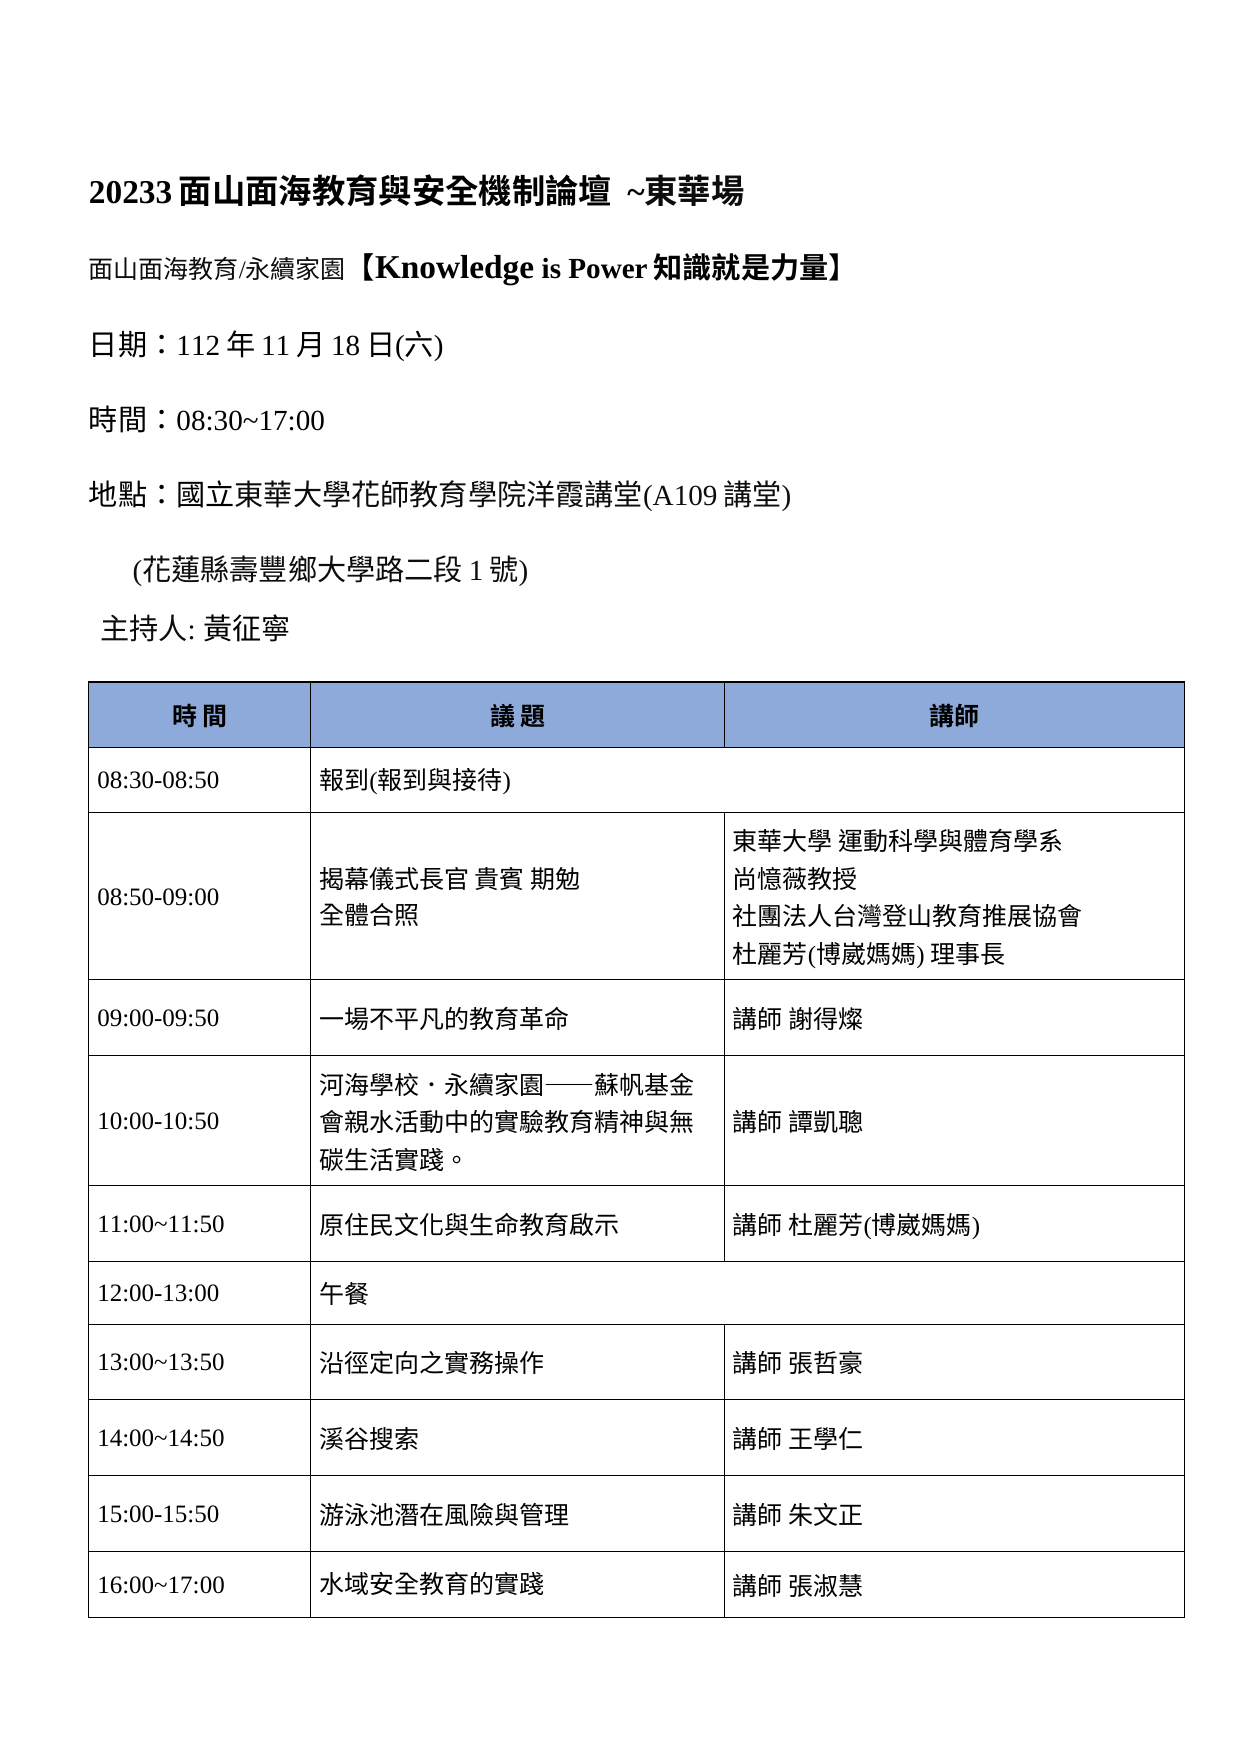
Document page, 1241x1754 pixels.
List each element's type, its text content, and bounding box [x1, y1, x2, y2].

table_cell 河海學校．永續家園——蘇帆基金會親水活動中的實驗教育精神與無碳生活實踐。 [311, 1056, 724, 1185]
table_cell 溪谷搜索 [311, 1400, 724, 1475]
table_cell 講師 譚凱聰 [725, 1056, 1184, 1185]
table_cell 報到(報到與接待) [311, 748, 1184, 812]
table_cell 11:00~11:50 [89, 1186, 310, 1261]
text 時間：08:30~17:00 [89, 381, 916, 456]
table_cell 沿徑定向之實務操作 [311, 1325, 724, 1399]
text 地點：國立東華大學花師教育學院洋霞講堂(A109講堂) [89, 456, 916, 531]
table_cell 13:00~13:50 [89, 1325, 310, 1399]
text (花蓮縣壽豐鄉大學路二段1號) [89, 531, 916, 606]
table_cell 08:50-09:00 [89, 813, 310, 979]
table_cell 講師 王學仁 [725, 1400, 1184, 1475]
table_cell 08:30-08:50 [89, 748, 310, 812]
table_cell 講師 朱文正 [725, 1476, 1184, 1551]
table_cell 16:00~17:00 [89, 1552, 310, 1617]
table_cell 午餐 [311, 1262, 1184, 1323]
table_header 議 題 [311, 683, 724, 747]
text 日期：112年11月18日(六) [89, 306, 916, 381]
table_cell 14:00~14:50 [89, 1400, 310, 1475]
table_cell 講師 張淑慧 [725, 1552, 1184, 1617]
table_cell 水域安全教育的實踐 [311, 1552, 724, 1617]
table_cell 15:00-15:50 [89, 1476, 310, 1551]
table_cell 東華大學 運動科學與體育學系 尚憶薇教授 社團法人台灣登山教育推展協會 杜麗芳(博崴媽媽) 理事長 [725, 813, 1184, 979]
table_header 講師 [725, 683, 1184, 747]
table_header 時 間 [89, 683, 310, 747]
text 主持人: 黃征寧 [100, 606, 916, 648]
text 20233面山面海教育與安全機制論壇 ~東華場 [89, 152, 916, 227]
table_cell 講師 張哲豪 [725, 1325, 1184, 1399]
table_cell 揭幕儀式長官 貴賓 期勉 全體合照 [311, 813, 724, 979]
table_cell 09:00-09:50 [89, 980, 310, 1055]
table_cell 講師 杜麗芳(博崴媽媽) [725, 1186, 1184, 1261]
text 面山面海教育/永續家園【Knowledge is Power知識就是力量】 [89, 229, 916, 304]
table_cell 講師 謝得燦 [725, 980, 1184, 1055]
table_cell 10:00-10:50 [89, 1056, 310, 1185]
table_cell 原住民文化與生命教育啟示 [311, 1186, 724, 1261]
table_cell 一場不平凡的教育革命 [311, 980, 724, 1055]
table_cell 游泳池潛在風險與管理 [311, 1476, 724, 1551]
table_cell 12:00-13:00 [89, 1262, 310, 1323]
